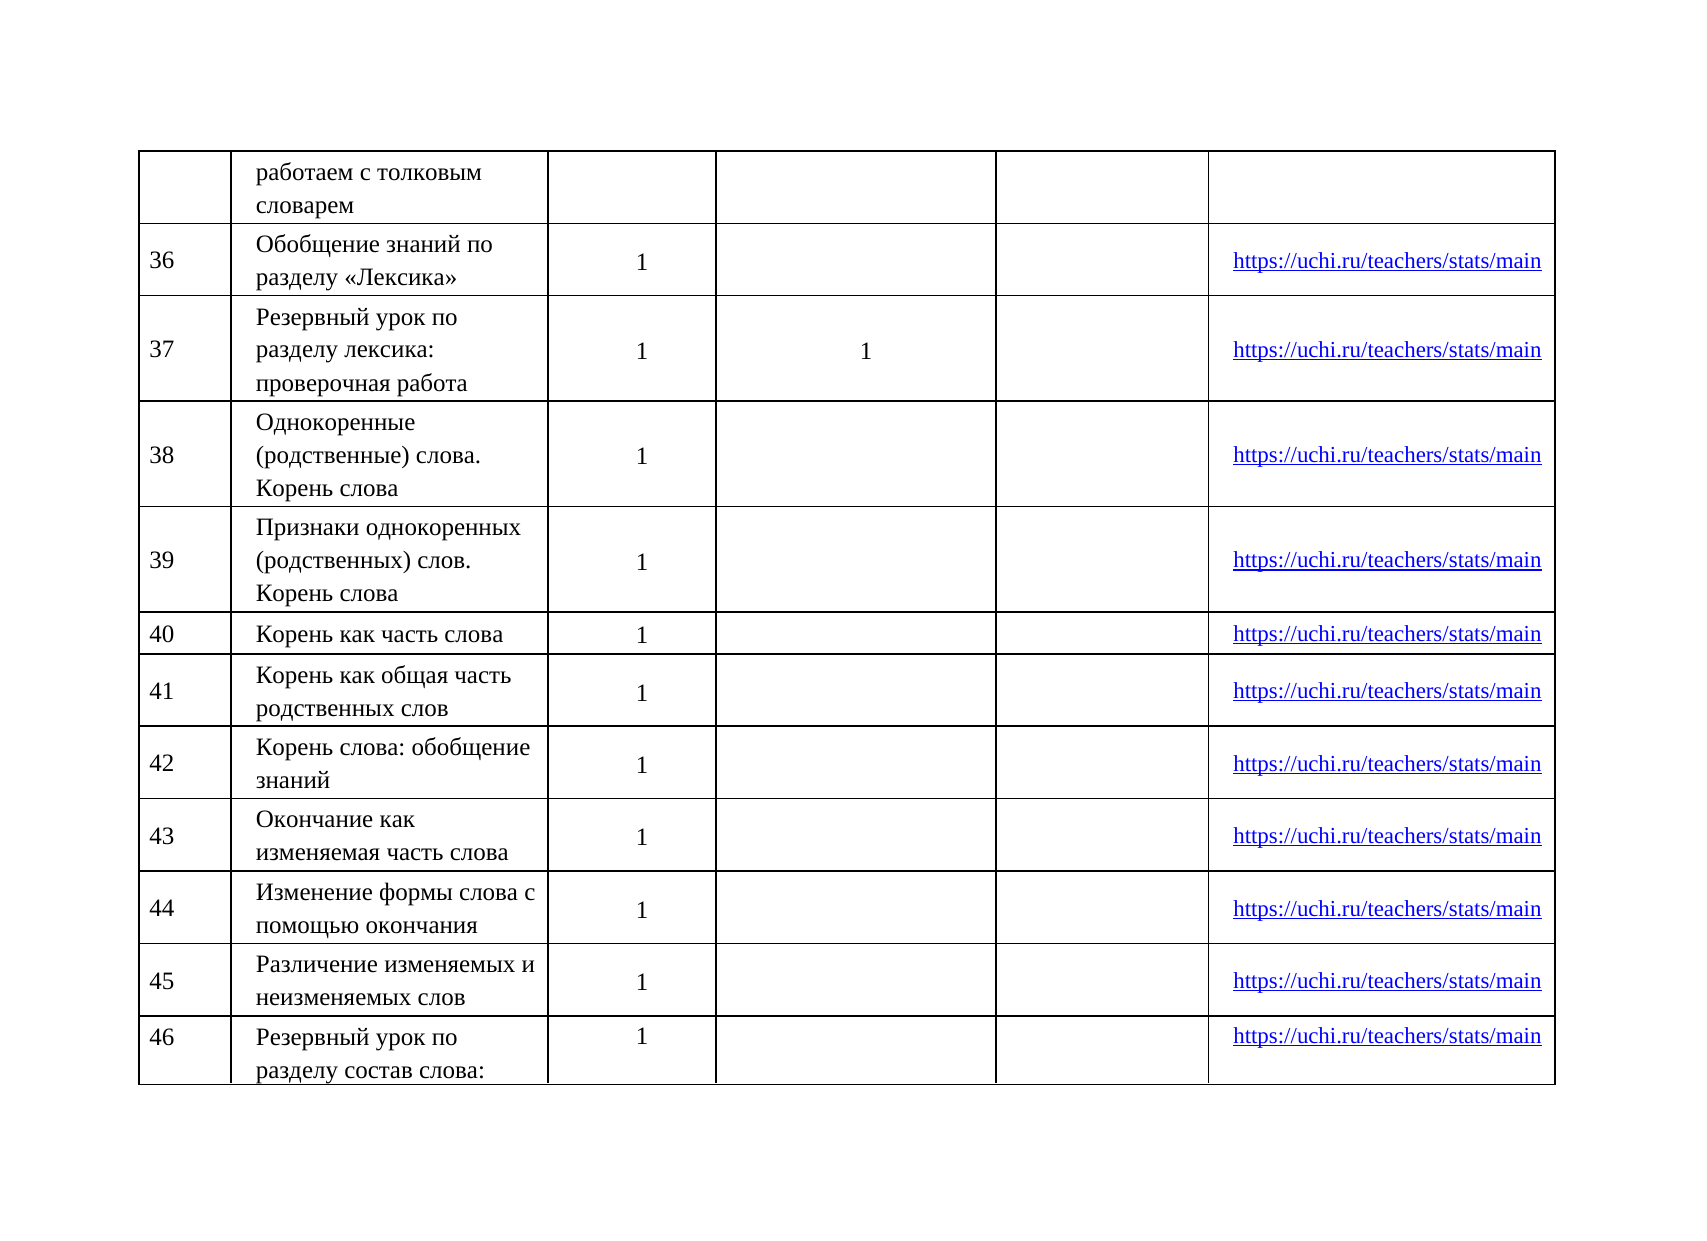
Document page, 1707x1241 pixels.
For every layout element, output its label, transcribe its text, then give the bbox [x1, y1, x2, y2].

table_cell 35 [140, 152, 230, 222]
table_cell https://uchi.ru/teachers/stats/main [1209, 507, 1554, 611]
table_cell https://uchi.ru/teachers/stats/main [1209, 402, 1554, 506]
table_cell [717, 799, 995, 870]
table_cell 1 [549, 296, 715, 400]
table_cell Обобщение знаний по разделу «Лексика» [232, 224, 547, 295]
table_cell Корень как общая часть родственных слов [232, 655, 547, 725]
table_cell [997, 727, 1208, 798]
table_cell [232, 1017, 547, 1083]
table_cell https://uchi.ru/teachers/stats/main [1209, 224, 1554, 295]
table_cell [717, 872, 995, 942]
table_cell 45 [140, 944, 230, 1015]
table_cell [717, 224, 995, 295]
table_cell Окончание как изменяемая часть слова [232, 799, 547, 870]
table_cell [997, 152, 1208, 222]
table_cell 46 [140, 1017, 230, 1083]
table_cell 44 [140, 872, 230, 942]
table_cell https://uchi.ru/teachers/stats/main [1209, 799, 1554, 870]
table_cell Изменение формы слова с помощью окончания [232, 872, 547, 942]
table_cell 1 [549, 152, 715, 222]
table_cell [717, 944, 995, 1015]
table_cell [997, 1017, 1208, 1083]
table_cell [717, 1017, 995, 1083]
table_cell https://uchi.ru/teachers/stats/main [1209, 872, 1554, 942]
table_cell 39 [140, 507, 230, 611]
table_cell 1 [549, 402, 715, 506]
table_cell [997, 507, 1208, 611]
table_cell https://uchi.ru/teachers/stats/main [1209, 727, 1554, 798]
table_cell 1 [549, 799, 715, 870]
table_cell 1 [717, 296, 995, 400]
table_cell 1 [549, 613, 715, 653]
table_cell [997, 799, 1208, 870]
table_cell 1 [549, 944, 715, 1015]
table_cell Однокоренные (родственные) слова. Корень слова [232, 402, 547, 506]
table_cell https://uchi.ru/teachers/stats/main [1209, 655, 1554, 725]
table_cell https://uchi.ru/teachers/stats/main [1209, 613, 1554, 653]
table_cell [997, 872, 1208, 942]
table_cell [717, 655, 995, 725]
table_cell [997, 296, 1208, 400]
table_cell 1 [549, 1017, 715, 1083]
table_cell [232, 152, 547, 222]
table_cell 43 [140, 799, 230, 870]
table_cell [1209, 152, 1554, 222]
table_cell Корень слова: обобщение знаний [232, 727, 547, 798]
table_cell [997, 613, 1208, 653]
table_cell [997, 655, 1208, 725]
table_cell 1 [549, 224, 715, 295]
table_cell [1209, 1017, 1554, 1083]
table_cell [717, 507, 995, 611]
table_cell [997, 944, 1208, 1015]
table_cell 36 [140, 224, 230, 295]
table_cell [997, 402, 1208, 506]
table_cell 41 [140, 655, 230, 725]
table_cell 37 [140, 296, 230, 400]
table_cell [717, 613, 995, 653]
table_cell 1 [549, 507, 715, 611]
table_cell 1 [549, 872, 715, 942]
table_cell [717, 402, 995, 506]
table_cell [997, 224, 1208, 295]
table_cell Признаки однокоренных (родственных) слов. Корень слова [232, 507, 547, 611]
table_cell [717, 152, 995, 222]
table_cell 40 [140, 613, 230, 653]
table_cell 1 [549, 727, 715, 798]
table_cell https://uchi.ru/teachers/stats/main [1209, 944, 1554, 1015]
table_cell Резервный урок по разделу лексика: проверочная работа [232, 296, 547, 400]
table_cell Различение изменяемых и неизменяемых слов [232, 944, 547, 1015]
table_cell Корень как часть слова [232, 613, 547, 653]
table_cell 38 [140, 402, 230, 506]
table_cell https://uchi.ru/teachers/stats/main [1209, 296, 1554, 400]
table_cell [717, 727, 995, 798]
table_cell 42 [140, 727, 230, 798]
table_cell 1 [549, 655, 715, 725]
